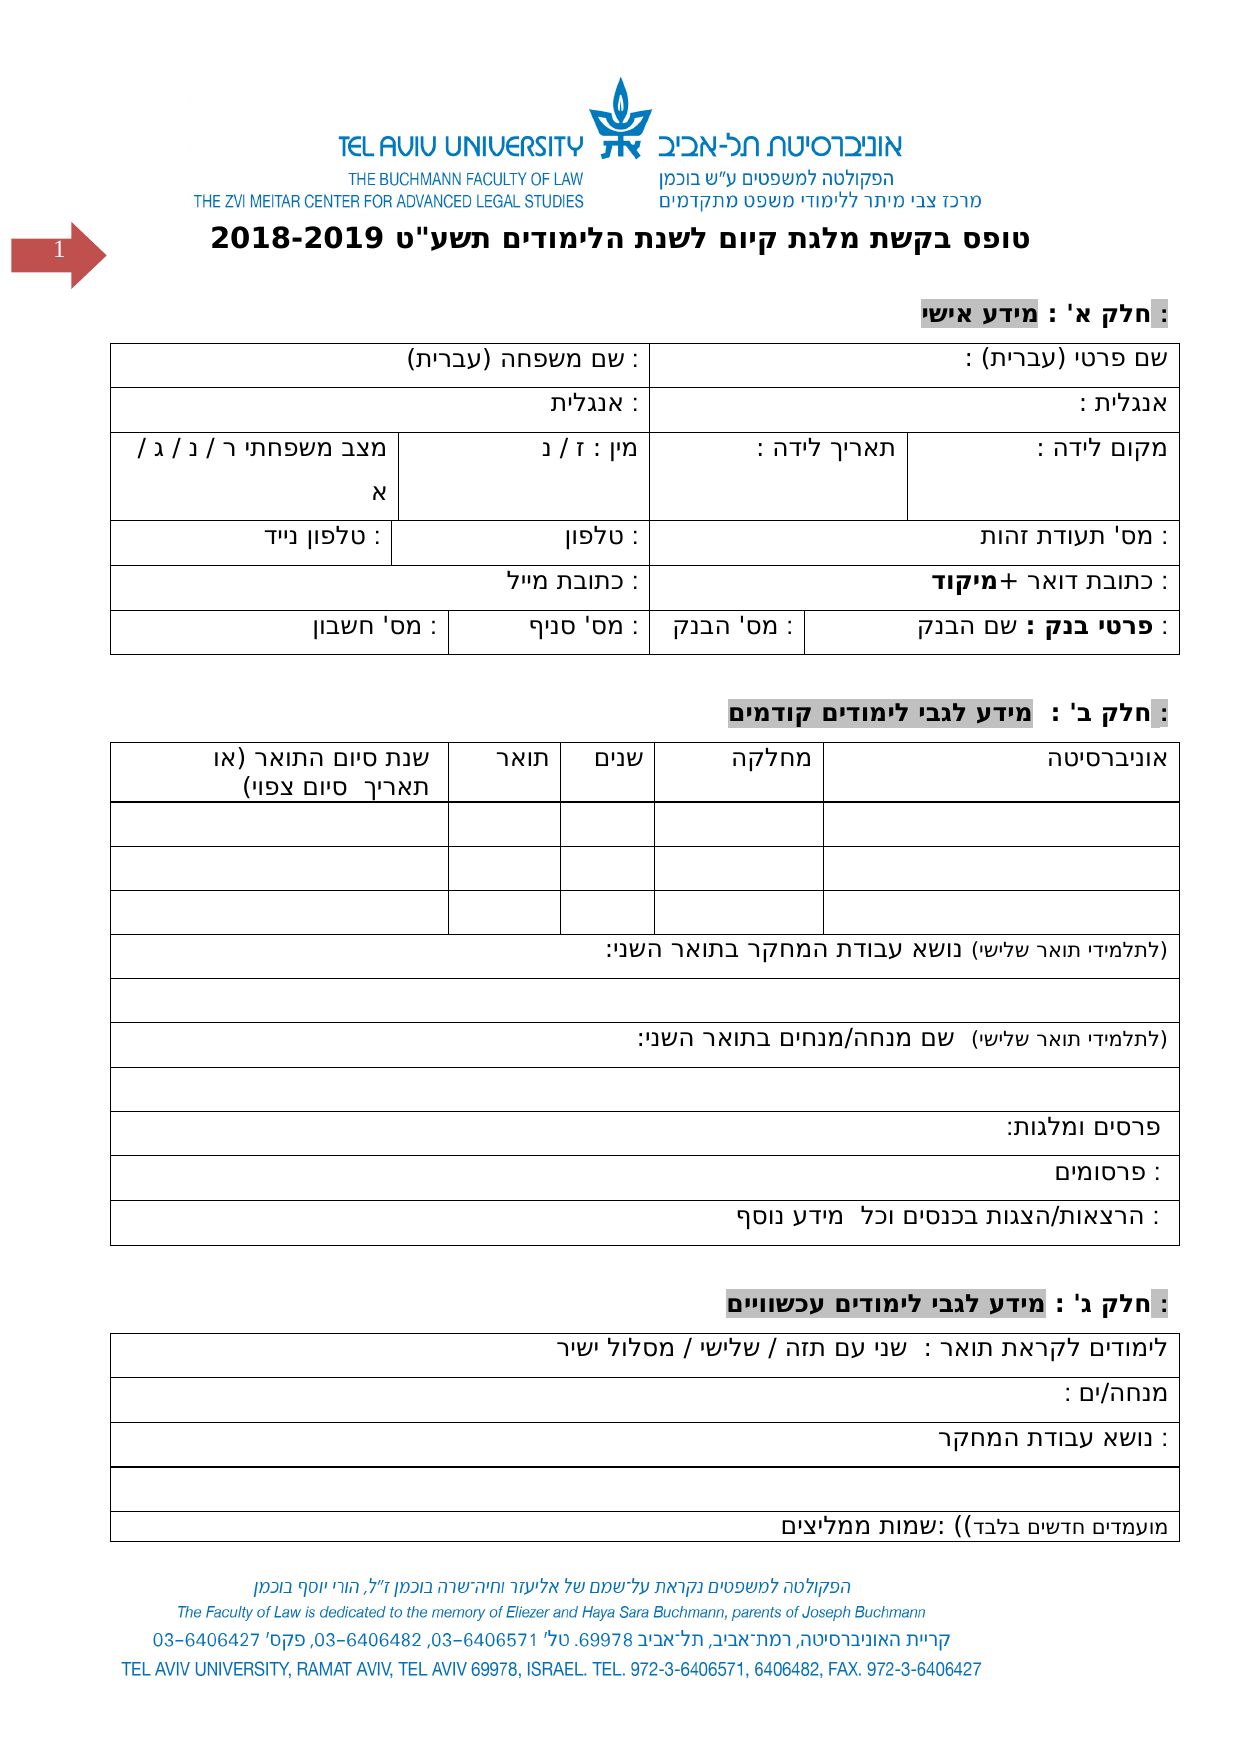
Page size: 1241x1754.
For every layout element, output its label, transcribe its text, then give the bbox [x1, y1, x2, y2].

table_cell אנגלית : [111, 388, 649, 432]
table_cell [111, 979, 1179, 1022]
table_cell [655, 847, 823, 889]
table_cell כתובת מייל : [111, 566, 649, 609]
table_cell שנים [561, 743, 654, 801]
table_cell [824, 847, 1179, 889]
table_cell מין : ז / נ [399, 433, 649, 520]
table_cell מס' הבנק : [650, 611, 804, 654]
table_cell אוניברסיטה [824, 743, 1179, 801]
table_cell (לתלמידי תואר שלישי) שם מנחה/מנחים בתואר השני: [111, 1023, 1179, 1067]
table_cell נושא עבודת המחקר : [111, 1423, 1179, 1466]
table_cell [111, 1468, 1179, 1511]
table_cell : מנחה/ים [111, 1378, 1179, 1422]
table_cell [561, 891, 654, 934]
table_cell [111, 803, 448, 846]
table_cell תאריך לידה : [650, 433, 907, 520]
picture [187, 75, 1053, 222]
table_cell מס' סניף : [449, 611, 649, 654]
table_cell תואר [449, 743, 560, 801]
picture [118, 1575, 984, 1679]
table_cell חלק ב' : מידע לגבי לימודים קודמים : [111, 655, 1179, 742]
table_cell מס' תעודת זהות : [650, 521, 1179, 565]
table_cell :פרסים ומלגות [111, 1112, 1179, 1155]
table_cell [824, 803, 1179, 846]
table_cell שם משפחה (עברית) : [111, 344, 649, 387]
table_cell שנת סיום התואר (או תאריך סיום צפוי) [111, 743, 448, 801]
table_cell הרצאות/הצגות בכנסים וכל מידע נוסף : [111, 1201, 1179, 1245]
table_cell [111, 1068, 1179, 1111]
table_cell [561, 847, 654, 889]
table_cell אנגלית : [650, 388, 1179, 432]
table_cell טלפון נייד : [111, 521, 391, 565]
table_cell [655, 803, 823, 846]
table_cell [111, 847, 448, 889]
table_cell מועמדים חדשים בלבד)) :שמות ממליצים [111, 1512, 1179, 1541]
table_cell פרסומים : [111, 1156, 1179, 1200]
table_cell מחלקה [655, 743, 823, 801]
table_cell [561, 803, 654, 846]
table_cell [824, 891, 1179, 934]
table_cell [111, 891, 448, 934]
table_cell [449, 891, 560, 934]
table_cell כתובת דואר +מיקוד : [650, 566, 1179, 609]
table_cell לימודים לקראת תואר : שני עם תזה / שלישי / מסלול ישיר [111, 1334, 1179, 1377]
table_cell מצב משפחתי ר / נ / ג / א [111, 433, 398, 520]
table_cell [449, 847, 560, 889]
table_header חלק א' : מידע אישי : [111, 256, 1179, 343]
table_cell [449, 803, 560, 846]
table_cell טלפון : [392, 521, 649, 565]
table_cell [655, 891, 823, 934]
text טופס בקשת מלגת קיום לשנת הלימודים תשע"ט 2018-2019 [118, 222, 1122, 256]
table_cell שם פרטי (עברית) : [650, 344, 1179, 387]
table_cell (לתלמידי תואר שלישי) נושא עבודת המחקר בתואר השני: [111, 935, 1179, 978]
table_cell חלק ג' : מידע לגבי לימודים עכשוויים : [111, 1246, 1179, 1333]
table_cell מקום לידה : [908, 433, 1179, 520]
table_cell פרטי בנק : שם הבנק : [805, 611, 1179, 654]
table_cell מס' חשבון : [111, 611, 448, 654]
